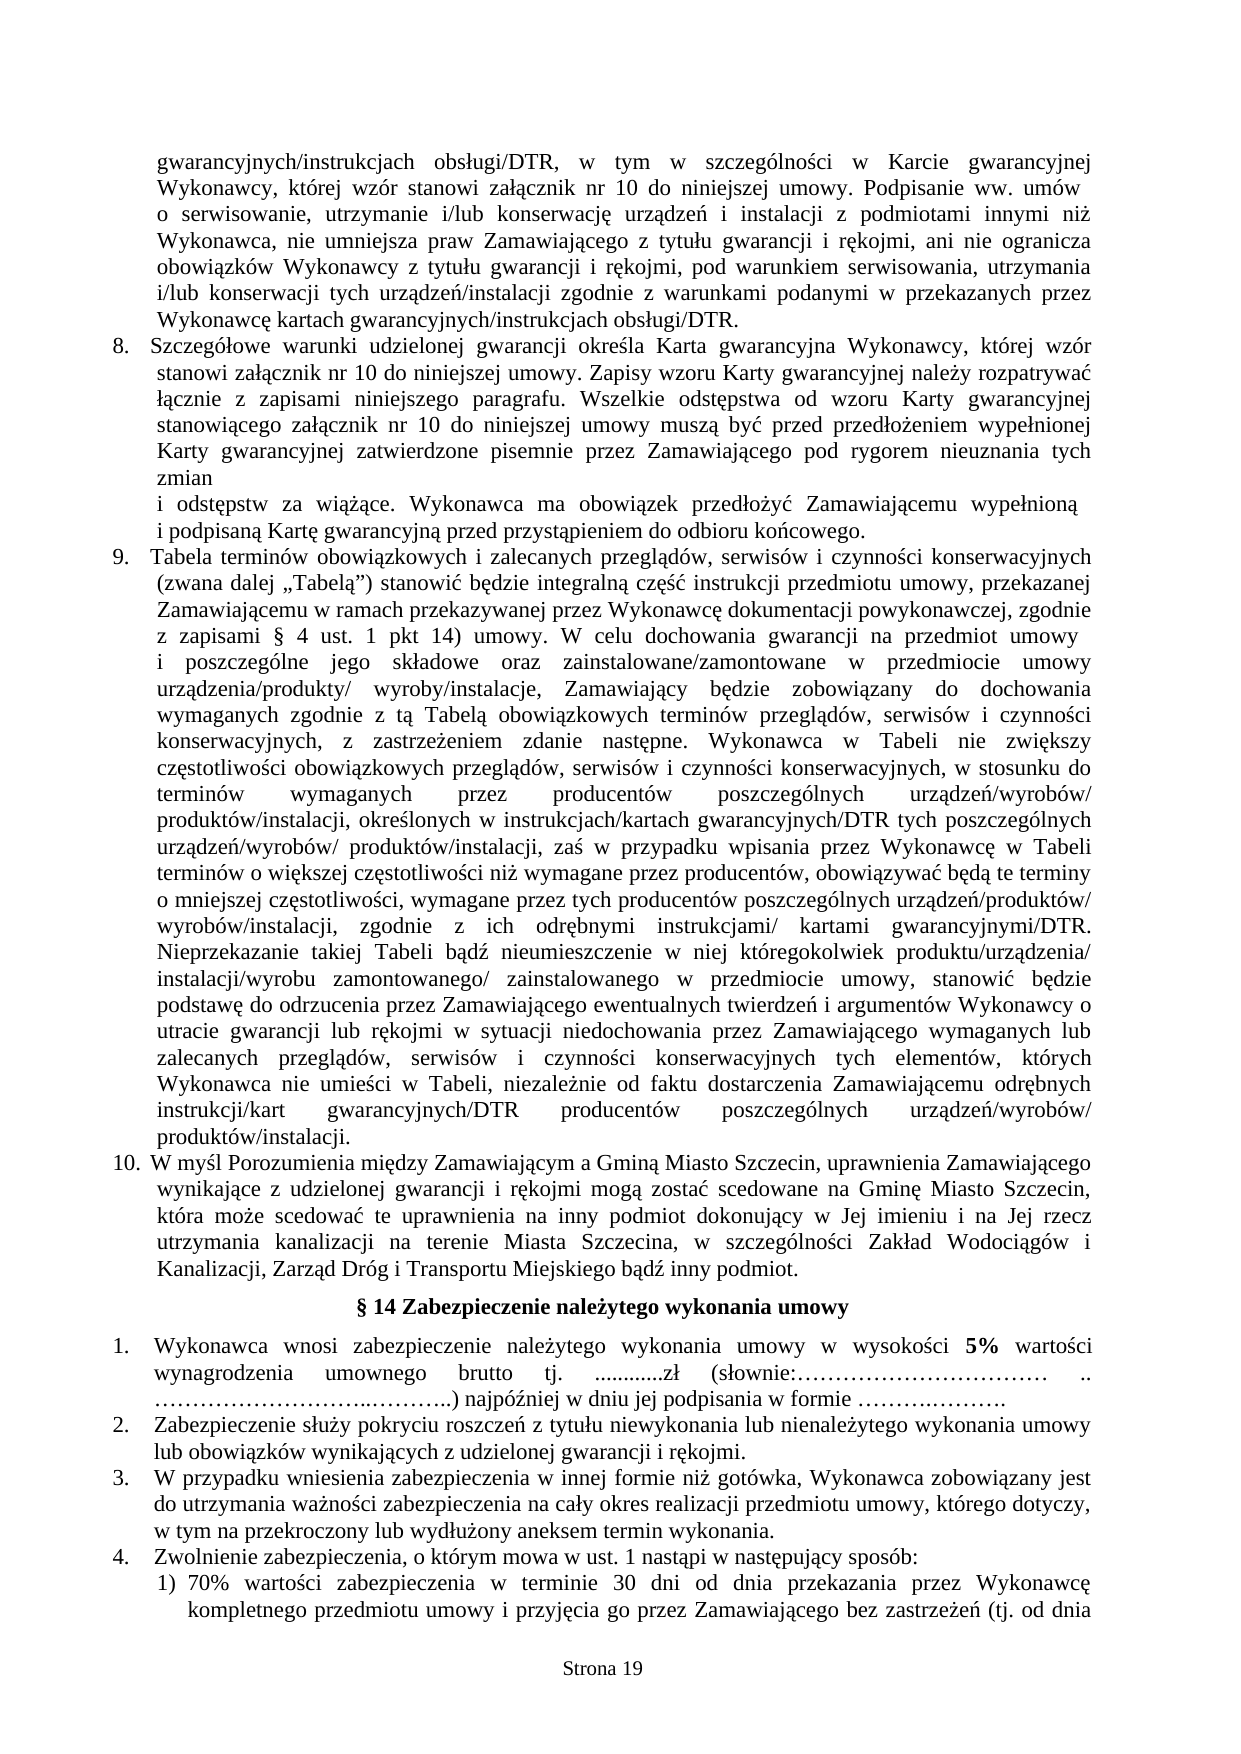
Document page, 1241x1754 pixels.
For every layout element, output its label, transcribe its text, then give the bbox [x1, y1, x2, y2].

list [157, 1569, 1093, 1622]
list W przypadku wniesienia zabezpieczenia w innej formie niż gotówka, Wykonawca zobowiązany jest do utrzymania ważności zabezpieczenia na cały okres realizacji przedmiotu umowy, którego dotyczy, w tym na przekroczony lub wydłużony aneksem termin wykonania. [112, 1464, 1093, 1543]
list Tabela terminów obowiązkowych i zalecanych przeglądów, serwisów i czynności konserwacyjnych (zwana dalej „Tabelą”) stanowić będzie integralną część instrukcji przedmiotu umowy, przekazanej Zamawiającemu w ramach przekazywanej przez Wykonawcę dokumentacji powykonawczej, zgodnie z zapisami § 4 ust. 1 pkt 14) umowy. W celu dochowania gwarancji na przedmiot umowy i poszczególne jego składowe oraz zainstalowane/zamontowane w przedmiocie umowy urządzenia/produkty/ wyroby/instalacje, Zamawiający będzie zobowiązany do dochowania wymaganych zgodnie z tą Tabelą obowiązkowych terminów przeglądów, serwisów i czynności konserwacyjnych, z zastrzeżeniem zdanie następne. Wykonawca w Tabeli nie zwiększy częstotliwości obowiązkowych przeglądów, serwisów i czynności konserwacyjnych, w stosunku do terminów wymaganych przez producentów poszczególnych urządzeń/wyrobów/ produktów/instalacji, określonych w instrukcjach/kartach gwarancyjnych/DTR tych poszczególnych urządzeń/wyrobów/ produktów/instalacji, zaś w przypadku wpisania przez Wykonawcę w Tabeli terminów o większej częstotliwości niż wymagane przez producentów, obowiązywać będą te terminy o mniejszej częstotliwości, wymagane przez tych producentów poszczególnych urządzeń/produktów/ wyrobów/instalacji, zgodnie z ich odrębnymi instrukcjami/ kartami gwarancyjnymi/DTR. Nieprzekazanie takiej Tabeli bądź nieumieszczenie w niej któregokolwiek produktu/urządzenia/ instalacji/wyrobu zamontowanego/ zainstalowanego w przedmiocie umowy, stanowić będzie podstawę do odrzucenia przez Zamawiającego ewentualnych twierdzeń i argumentów Wykonawcy o utracie gwarancji lub rękojmi w sytuacji niedochowania przez Zamawiającego wymaganych lub zalecanych przeglądów, serwisów i czynności konserwacyjnych tych elementów, których Wykonawca nie umieści w Tabeli, niezależnie od faktu dostarczenia Zamawiającemu odrębnych instrukcji/kart gwarancyjnych/DTR producentów poszczególnych urządzeń/wyrobów/ produktów/instalacji. [112, 543, 1093, 1149]
text § 14 Zabezpieczenie należytego wykonania umowy [112, 1293, 1093, 1320]
list Szczegółowe warunki udzielonej gwarancji określa Karta gwarancyjna Wykonawcy, której wzór stanowi załącznik nr 10 do niniejszej umowy. Zapisy wzoru Karty gwarancyjnej należy rozpatrywać łącznie z zapisami niniejszego paragrafu. Wszelkie odstępstwa od wzoru Karty gwarancyjnej stanowiącego załącznik nr 10 do niniejszej umowy muszą być przed przedłożeniem wypełnionej Karty gwarancyjnej zatwierdzone pisemnie przez Zamawiającego pod rygorem nieuznania tych zmian i odstępstw za wiążące. Wykonawca ma obowiązek przedłożyć Zamawiającemu wypełnioną i podpisaną Kartę gwarancyjną przed przystąpieniem do odbioru końcowego. [112, 332, 1093, 543]
list Zabezpieczenie służy pokryciu roszczeń z tytułu niewykonania lub nienależytego wykonania umowy lub obowiązków wynikających z udzielonej gwarancji i rękojmi. [112, 1411, 1093, 1464]
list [112, 148, 1093, 332]
list Zwolnienie zabezpieczenia, o którym mowa w ust. 1 nastąpi w następujący sposób: [112, 1543, 1093, 1569]
list W myśl Porozumienia między Zamawiającym a Gminą Miasto Szczecin, uprawnienia Zamawiającego wynikające z udzielonej gwarancji i rękojmi mogą zostać scedowane na Gminę Miasto Szczecin, która może scedować te uprawnienia na inny podmiot dokonujący w Jej imieniu i na Jej rzecz utrzymania kanalizacji na terenie Miasta Szczecina, w szczególności Zakład Wodociągów i Kanalizacji, Zarząd Dróg i Transportu Miejskiego bądź inny podmiot. [112, 1149, 1093, 1281]
list Wykonawca wnosi zabezpieczenie należytego wykonania umowy w wysokości 5% wartości wynagrodzenia umownego brutto tj. ............zł (słownie:…………………………… ..………………………..………..) najpóźniej w dniu jej podpisania w formie ……….………. [112, 1332, 1093, 1411]
